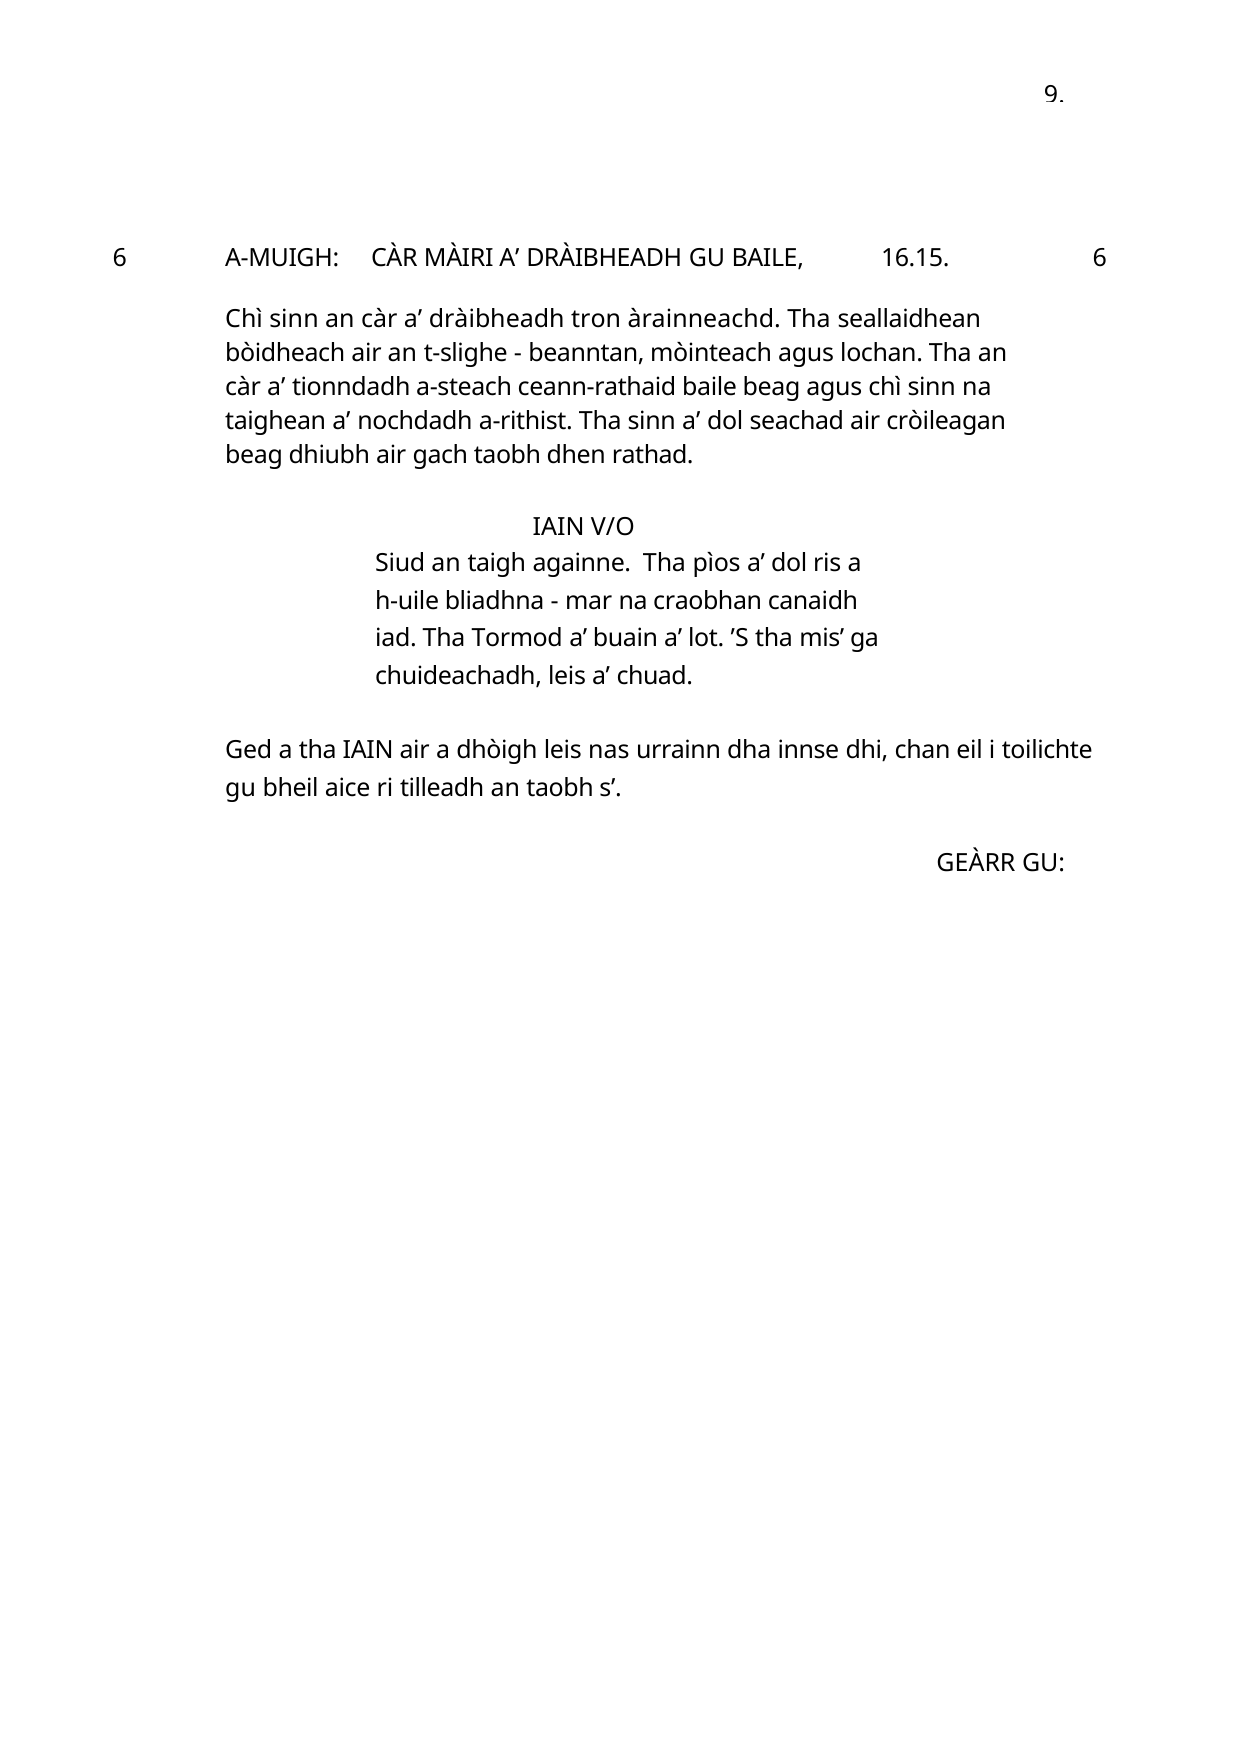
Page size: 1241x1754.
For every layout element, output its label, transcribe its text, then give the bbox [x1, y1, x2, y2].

text IAIN V/O [213, 508, 954, 543]
list A-MUIGH: CÀR MÀIRI A’ DRÀIBHEADH GU BAILE, 16.15. 6 [112, 239, 1126, 273]
text Siud an taigh againne. Tha pìos a’ dol ris a h-uile bliadhna - mar na craobhan canaidh iad. Tha Tormod a’ buain a’ lot. ’S tha mis’ ga chuideachadh, leis a’ chuad. [375, 545, 886, 691]
text Chì sinn an càr a’ dràibheadh tron àrainneachd. Tha seallaidhean bòidheach air an t-slighe - beanntan, mòinteach agus lochan. Tha an càr a’ tionndadh a-steach ceann-rathaid baile beag agus chì sinn na taighean a’ nochdadh a-rithist. Tha sinn a’ dol seachad air cròileagan beag dhiubh air gach taobh dhen rathad. [225, 301, 1028, 471]
text Ged a tha IAIN air a dhòigh leis nas urrainn dha innse dhi, chan eil i toilichte gu bheil aice ri tilleadh an taobh s’. [225, 732, 1116, 804]
text GEÀRR GU: [102, 844, 1065, 878]
